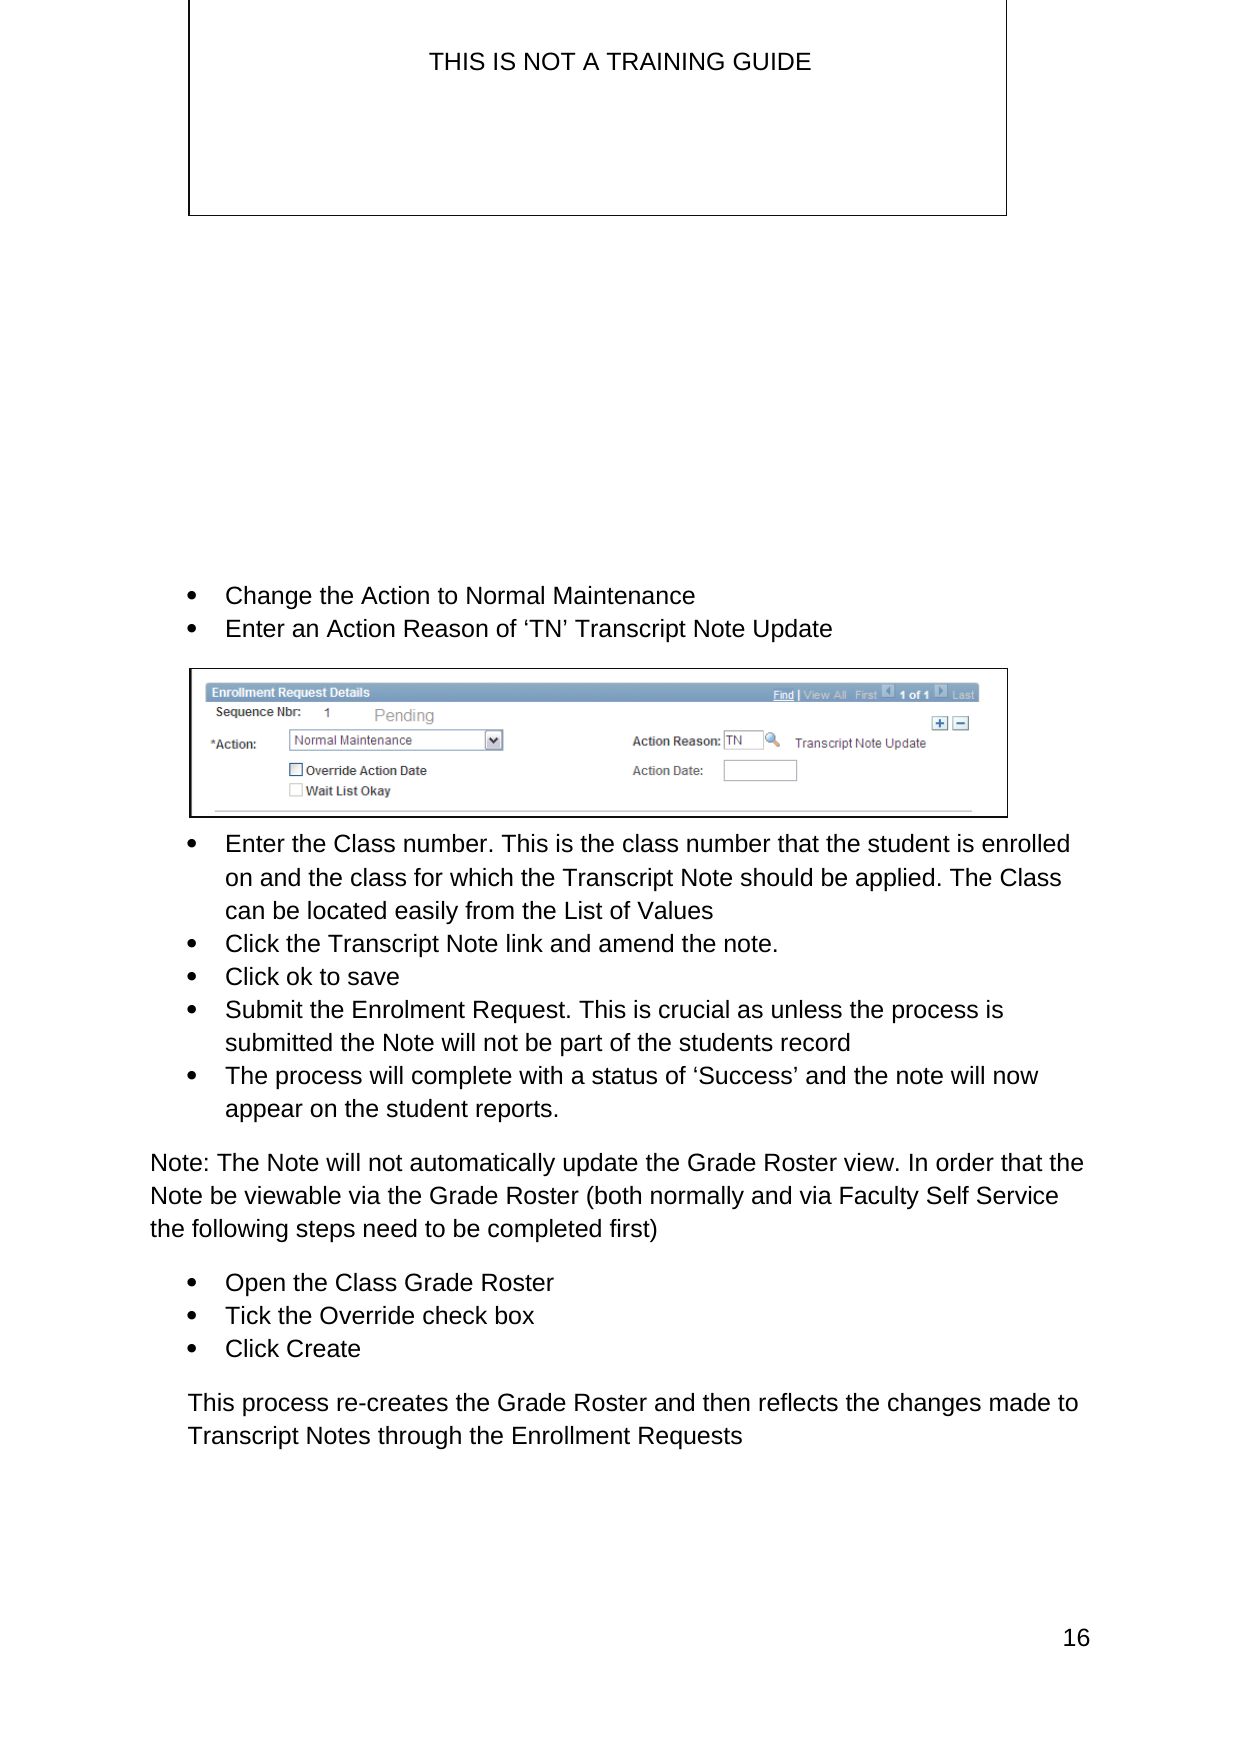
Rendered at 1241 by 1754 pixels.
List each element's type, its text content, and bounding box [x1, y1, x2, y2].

text This process re-creates the Grade Roster and then reflects the changes made to Transcript Notes through the Enrollment Requests [187, 1388, 1090, 1450]
list Click the Transcript Note link and amend the note. [187, 929, 1090, 957]
list Click ok to save [187, 962, 1090, 991]
picture [191, 669, 1007, 816]
list Open the Class Grade Roster [187, 1268, 1090, 1297]
list Enter the Class number. This is the class number that the student is enrolled on and the class for which the Transcript Note should be applied. The Class can be located easily from the List of Values [187, 829, 1090, 924]
list Tick the Override check box [187, 1301, 1090, 1330]
text Note: The Note will not automatically update the Grade Roster view. In order that the Note be viewable via the Grade Roster (both normally and via Faculty Self Service the following steps need to be completed first) [150, 1148, 1090, 1243]
list Submit the Enrolment Request. This is crucial as unless the process is submitted the Note will not be part of the students record [187, 995, 1090, 1057]
list The process will complete with a status of ‘Success’ and the note will now appear on the student reports. [187, 1061, 1090, 1123]
list Click Create [187, 1334, 1090, 1363]
list Change the Action to Normal Maintenance [187, 581, 1090, 610]
list Enter an Action Reason of ‘TN’ Transcript Note Update [187, 614, 1090, 643]
